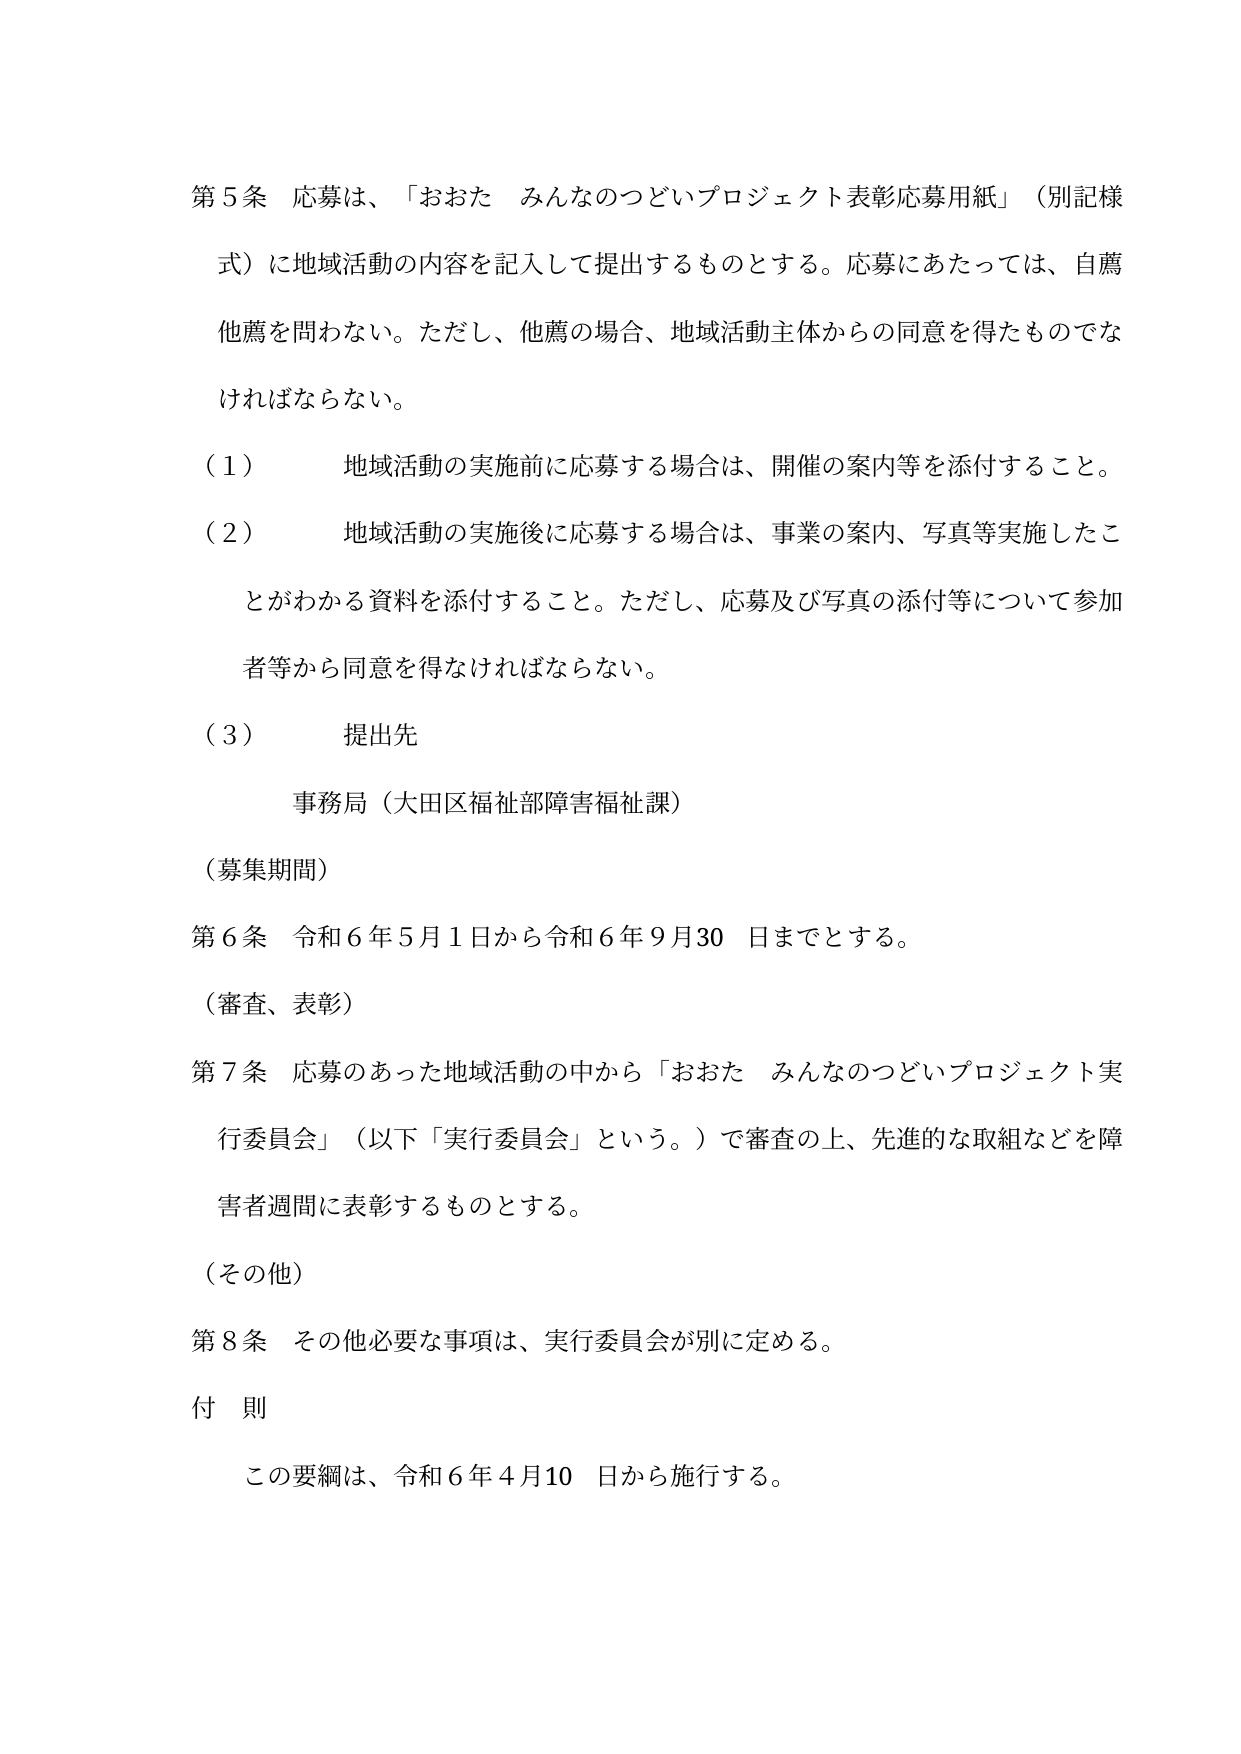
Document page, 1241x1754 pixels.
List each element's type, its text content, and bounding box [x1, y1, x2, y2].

text この要綱は、令和６年４月10日から施行する。 [205, 1441, 1124, 1508]
text （その他） [182, 1239, 1124, 1306]
text （審査、表彰） [182, 969, 1124, 1037]
text 第５条 応募は、「おおた みんなのつどいプロジェクト表彰応募用紙」（別記様式）に地域活動の内容を記入して提出するものとする。応募にあたっては、自薦他薦を問わない。ただし、他薦の場合、地域活動主体からの同意を得たものでなければならない。 [182, 162, 1124, 431]
text 第７条 応募のあった地域活動の中から「おおた みんなのつどいプロジェクト実行委員会」（以下「実行委員会」という。）で審査の上、先進的な取組などを障害者週間に表彰するものとする。 [182, 1037, 1124, 1239]
text （募集期間） [182, 835, 1124, 902]
list 地域活動の実施後に応募する場合は、事業の案内、写真等実施したことがわかる資料を添付すること。ただし、応募及び写真の添付等について参加者等から同意を得なければならない。 [190, 498, 1124, 700]
text 第６条 令和６年５月１日から令和６年９月30日までとする。 [182, 902, 1124, 969]
list 提出先 [190, 700, 1124, 768]
list 地域活動の実施前に応募する場合は、開催の案内等を添付すること。 [190, 431, 1124, 498]
list 事務局（大田区福祉部障害福祉課） [257, 768, 1124, 835]
text 付 則 [182, 1373, 1124, 1441]
text 第８条 その他必要な事項は、実行委員会が別に定める。 [182, 1306, 1124, 1373]
